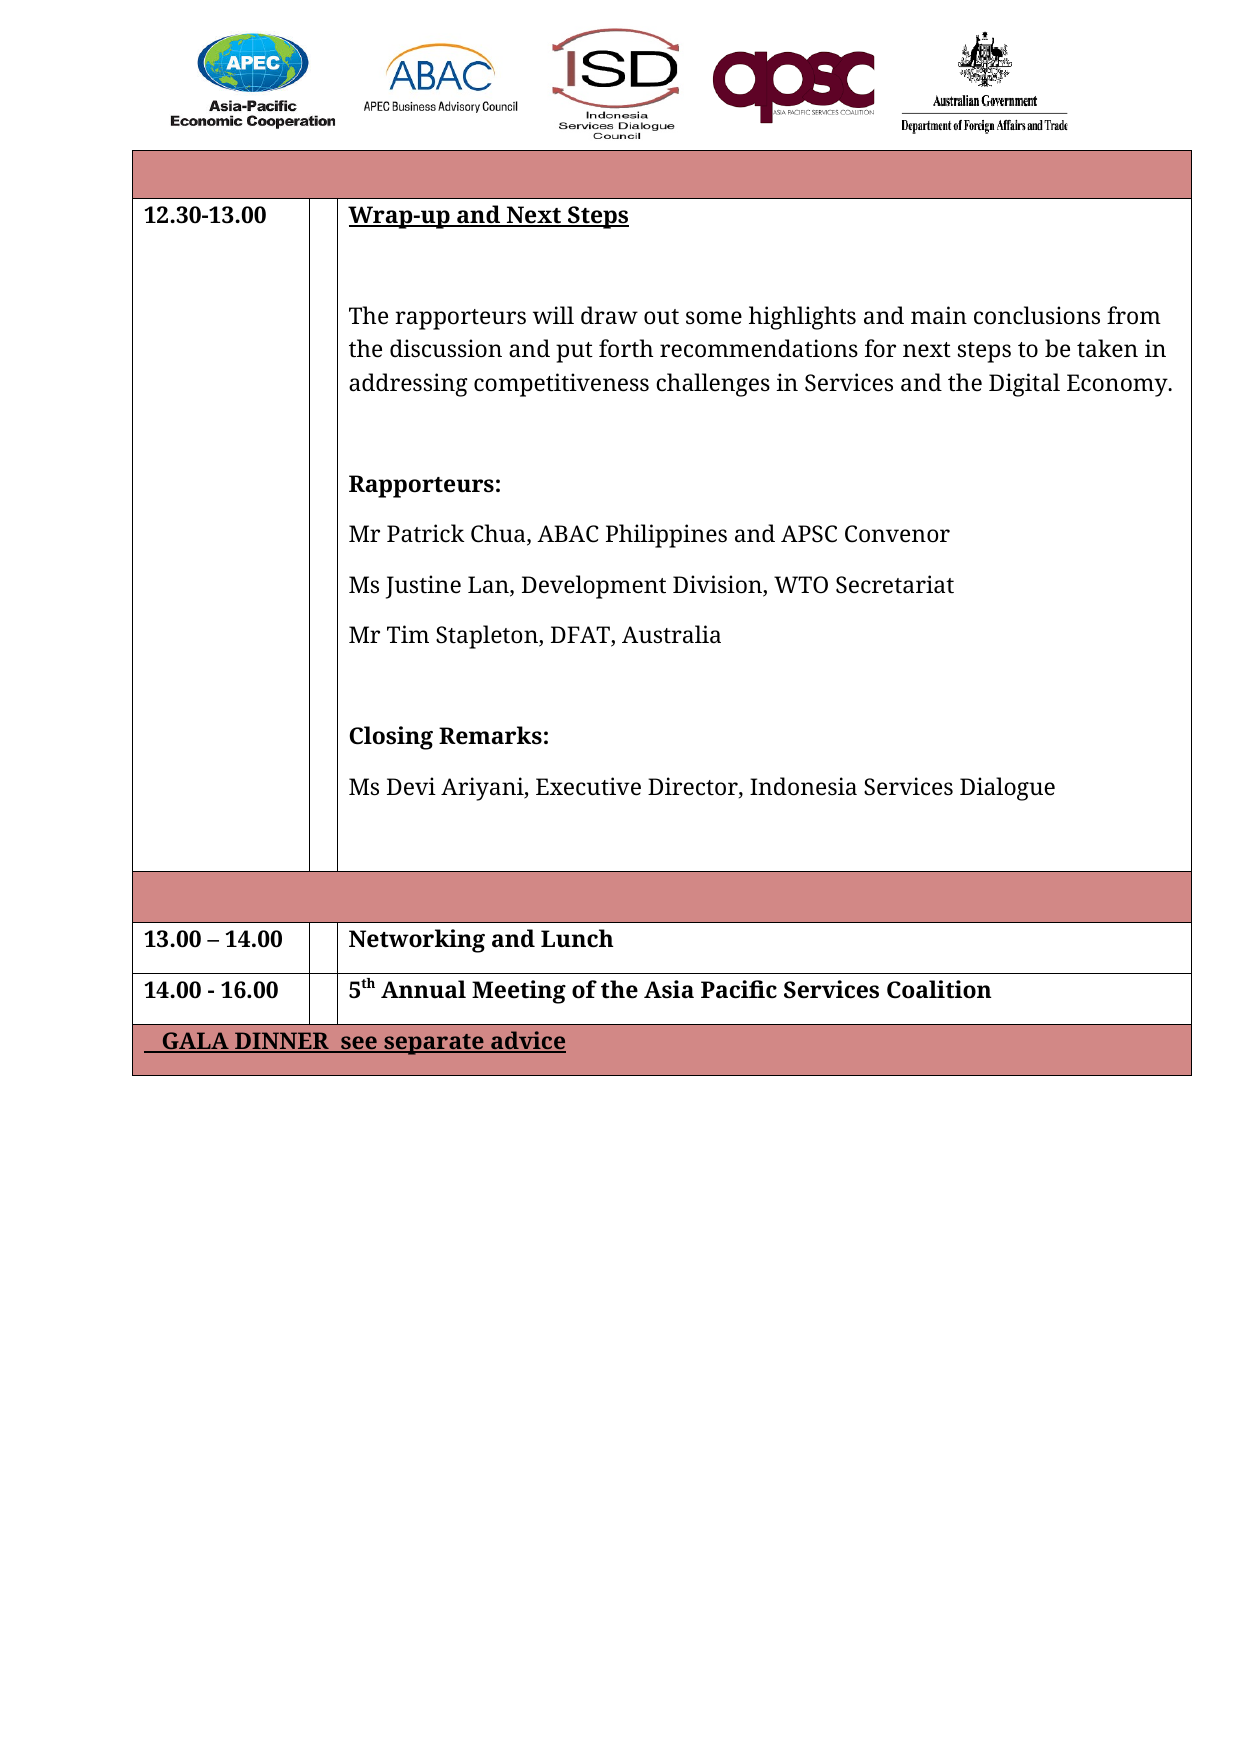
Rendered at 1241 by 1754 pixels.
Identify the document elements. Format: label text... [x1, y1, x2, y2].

table_cell [310, 923, 337, 973]
picture [696, 31, 1068, 135]
table_cell 13.00 – 14.00 [133, 923, 309, 973]
table_cell 12.30-13.00 [133, 199, 309, 871]
table_cell 14.00 - 16.00 [133, 974, 309, 1024]
table_cell [133, 151, 1191, 198]
table_cell [133, 872, 1191, 922]
table_cell Networking and Lunch [338, 923, 1191, 973]
table_cell 5th Annual Meeting of the Asia Pacific Services Coalition [338, 974, 1191, 1024]
picture [357, 11, 523, 144]
table_cell GALA DINNER see separate advice [133, 1025, 1191, 1075]
table_cell Wrap-up and Next Steps The rapporteurs will draw out some highlights and main conclusions from the discussion and put forth recommendations for next steps to be taken in addressing competitiveness challenges in Services and the Digital Economy. Rapporteurs: Mr Patrick Chua, ABAC Philippines and APSC Convenor Ms Justine Lan, Development Division, WTO Secretariat Mr Tim Stapleton, DFAT, Australia Closing Remarks: Ms Devi Ariyani, Executive Director, Indonesia Services Dialogue [338, 199, 1191, 871]
picture [547, 26, 684, 142]
table_cell [310, 974, 337, 1024]
table_cell [310, 199, 337, 871]
picture [169, 31, 336, 130]
